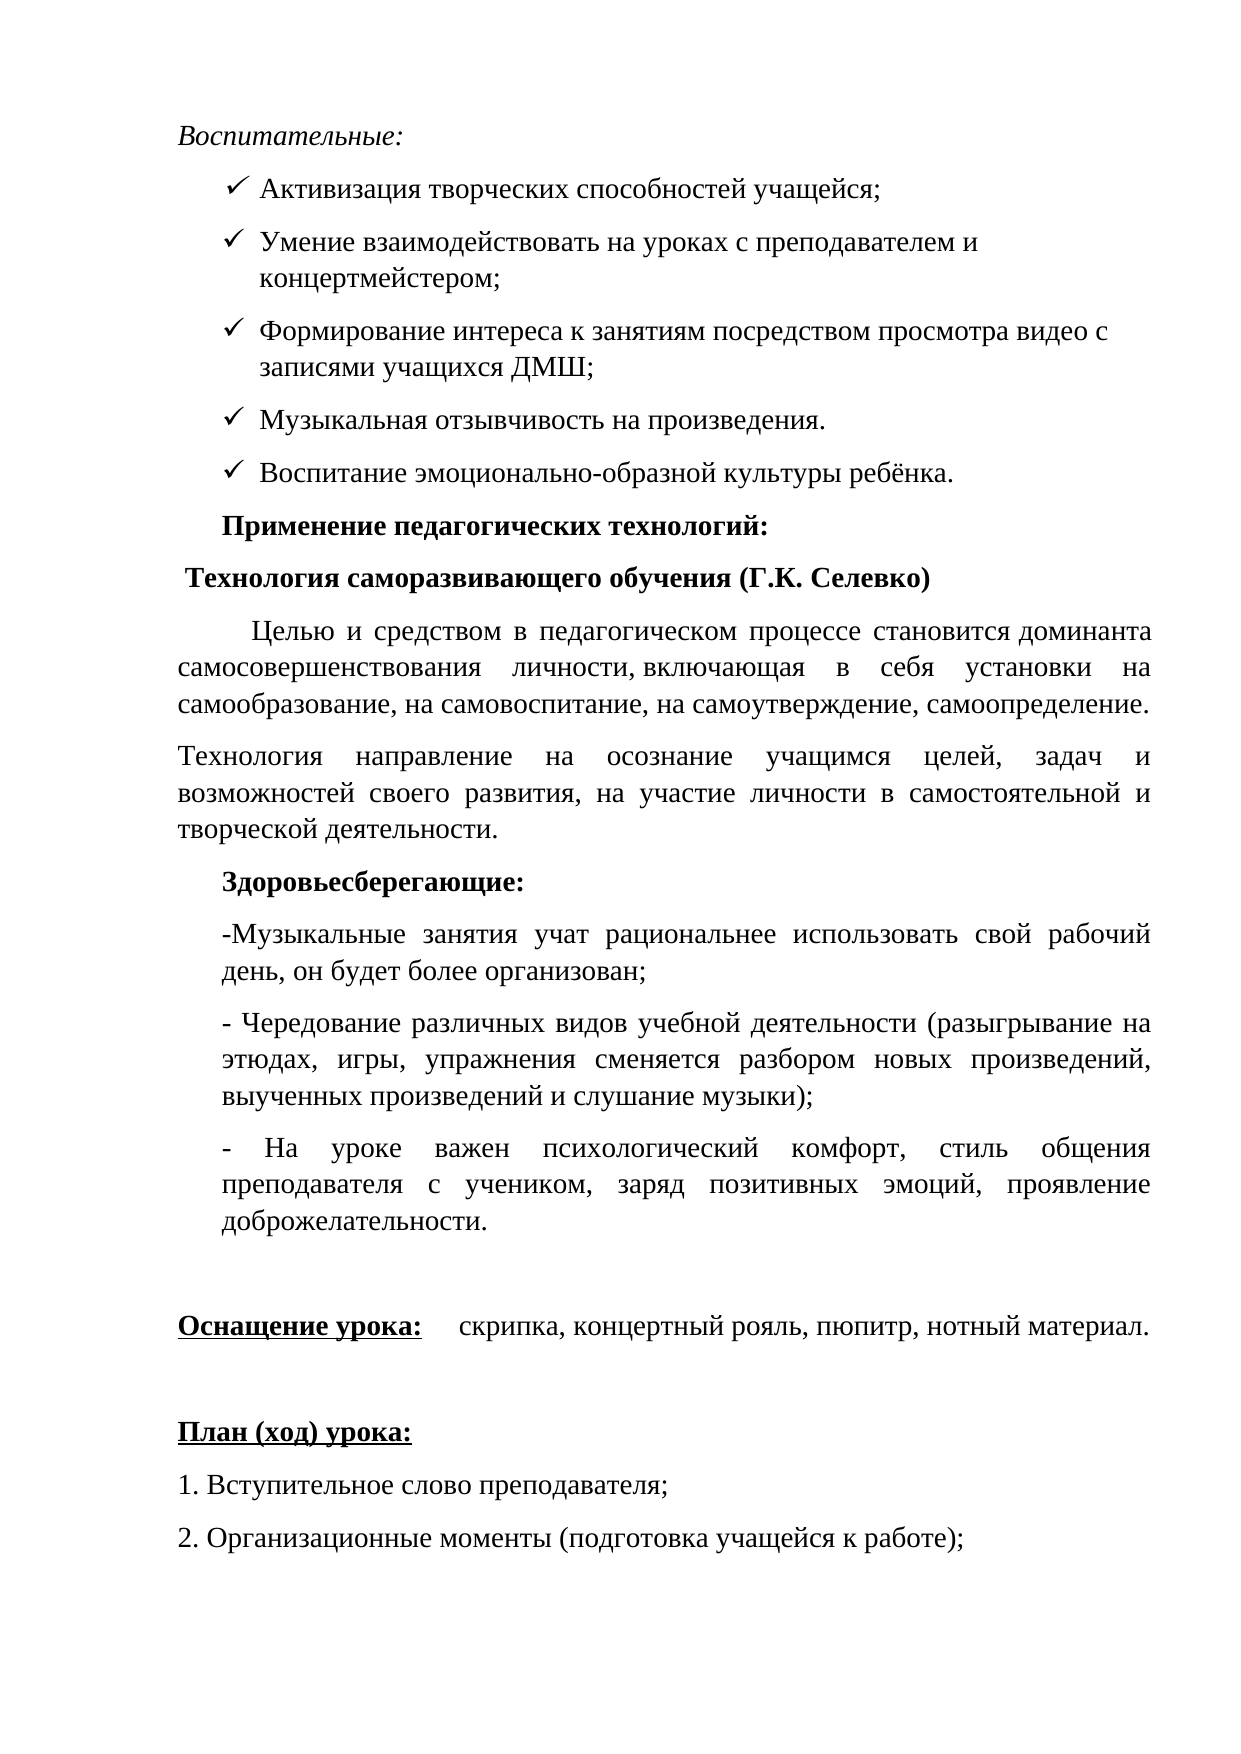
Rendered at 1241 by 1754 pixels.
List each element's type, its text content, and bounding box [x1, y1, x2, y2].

list Воспитание эмоционально-образной культуры ребёнка. [222, 455, 1152, 488]
list Музыкальная отзывчивость на произведения. [222, 402, 1152, 436]
text 2. Организационные моменты (подготовка учащейся к работе); [177, 1520, 1152, 1553]
text -Музыкальные занятия учат рациональнее использовать свой рабочий день, он будет более организован; [222, 916, 1152, 986]
text 1. Вступительное слово преподавателя; [177, 1467, 1152, 1500]
list Умение взаимодействовать на уроках с преподавателем и концертмейстером; [222, 224, 1152, 294]
text Оснащение урока: скрипка, концертный рояль, пюпитр, нотный материал. [177, 1308, 1152, 1342]
text Технология направление на осознание учащимся целей, задач и возможностей своего развития, на участие личности в самостоятельной и творческой деятельности. [177, 738, 1152, 844]
list Активизация творческих способностей учащейся; [222, 171, 1152, 204]
text План (ход) урока: [177, 1414, 1152, 1448]
text - Чередование различных видов учебной деятельности (разыгрывание на этюдах, игры, упражнения сменяется разбором новых произведений, выученных произведений и слушание музыки); [222, 1005, 1152, 1111]
text Технология саморазвивающего обучения (Г.К. Селевко) [177, 561, 1152, 594]
text Здоровьесберегающие: [222, 864, 1152, 897]
text Целью и средством в педагогическом процессе становится доминанта самосовершенствования личности, включающая в себя установки на самообразование, на самовоспитание, на самоутверждение, самоопределение. [177, 613, 1152, 719]
list Формирование интереса к занятиям посредством просмотра видео с записями учащихся ДМШ; [222, 313, 1152, 383]
text Воспитательные: [177, 118, 1152, 152]
text - На уроке важен психологический комфорт, стиль общения преподавателя с учеником, заряд позитивных эмоций, проявление доброжелательности. [222, 1131, 1152, 1236]
text Применение педагогических технологий: [222, 508, 1152, 541]
